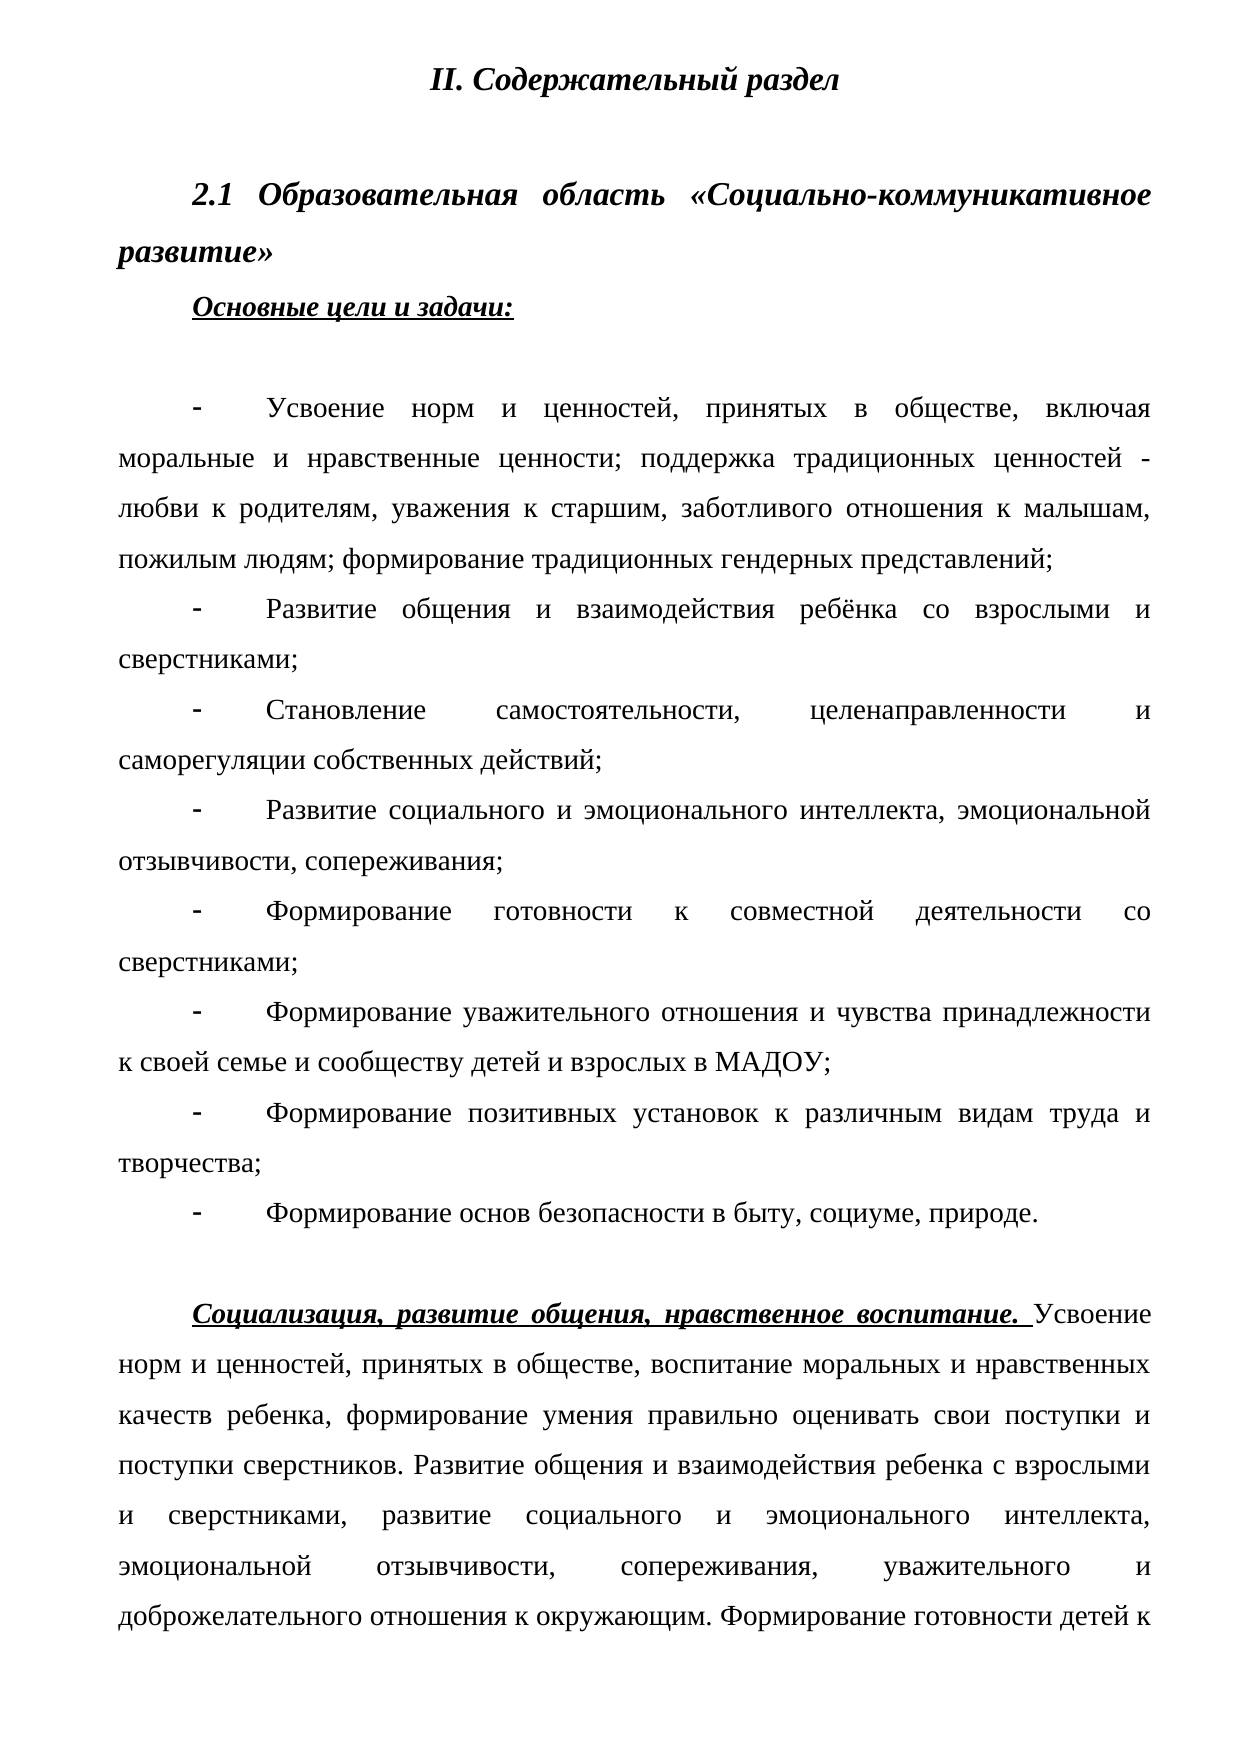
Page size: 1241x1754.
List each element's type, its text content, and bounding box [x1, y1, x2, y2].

list Становление самостоятельности, целенаправленности и саморегуляции собственных действий; [118, 692, 1152, 776]
list Развитие социального и эмоционального интеллекта, эмоциональной отзывчивости, сопереживания; [118, 792, 1152, 876]
text Основные цели и задачи: [118, 289, 1152, 323]
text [118, 1296, 1152, 1632]
subtitle 2.1 Образовательная область «Социально-коммуникативное развитие» [118, 174, 1152, 270]
list Формирование готовности к совместной деятельности со сверстниками; [118, 893, 1152, 977]
list Развитие общения и взаимодействия ребёнка со взрослыми и сверстниками; [118, 591, 1152, 675]
list Формирование уважительного отношения и чувства принадлежности к своей семье и сообществу детей и взрослых в МАДОУ; [118, 994, 1152, 1078]
list Формирование позитивных установок к различным видам труда и творчества; [118, 1095, 1152, 1179]
list Усвоение норм и ценностей, принятых в обществе, включая моральные и нравственные ценности; поддержка традиционных ценностей - любви к родителям, уважения к старшим, заботливого отношения к малышам, пожилым людям; формирование традиционных гендерных представлений; [118, 390, 1152, 574]
list Формирование основ безопасности в быту, социуме, природе. [118, 1195, 1152, 1229]
subtitle II. Содержательный раздел [118, 59, 1152, 97]
